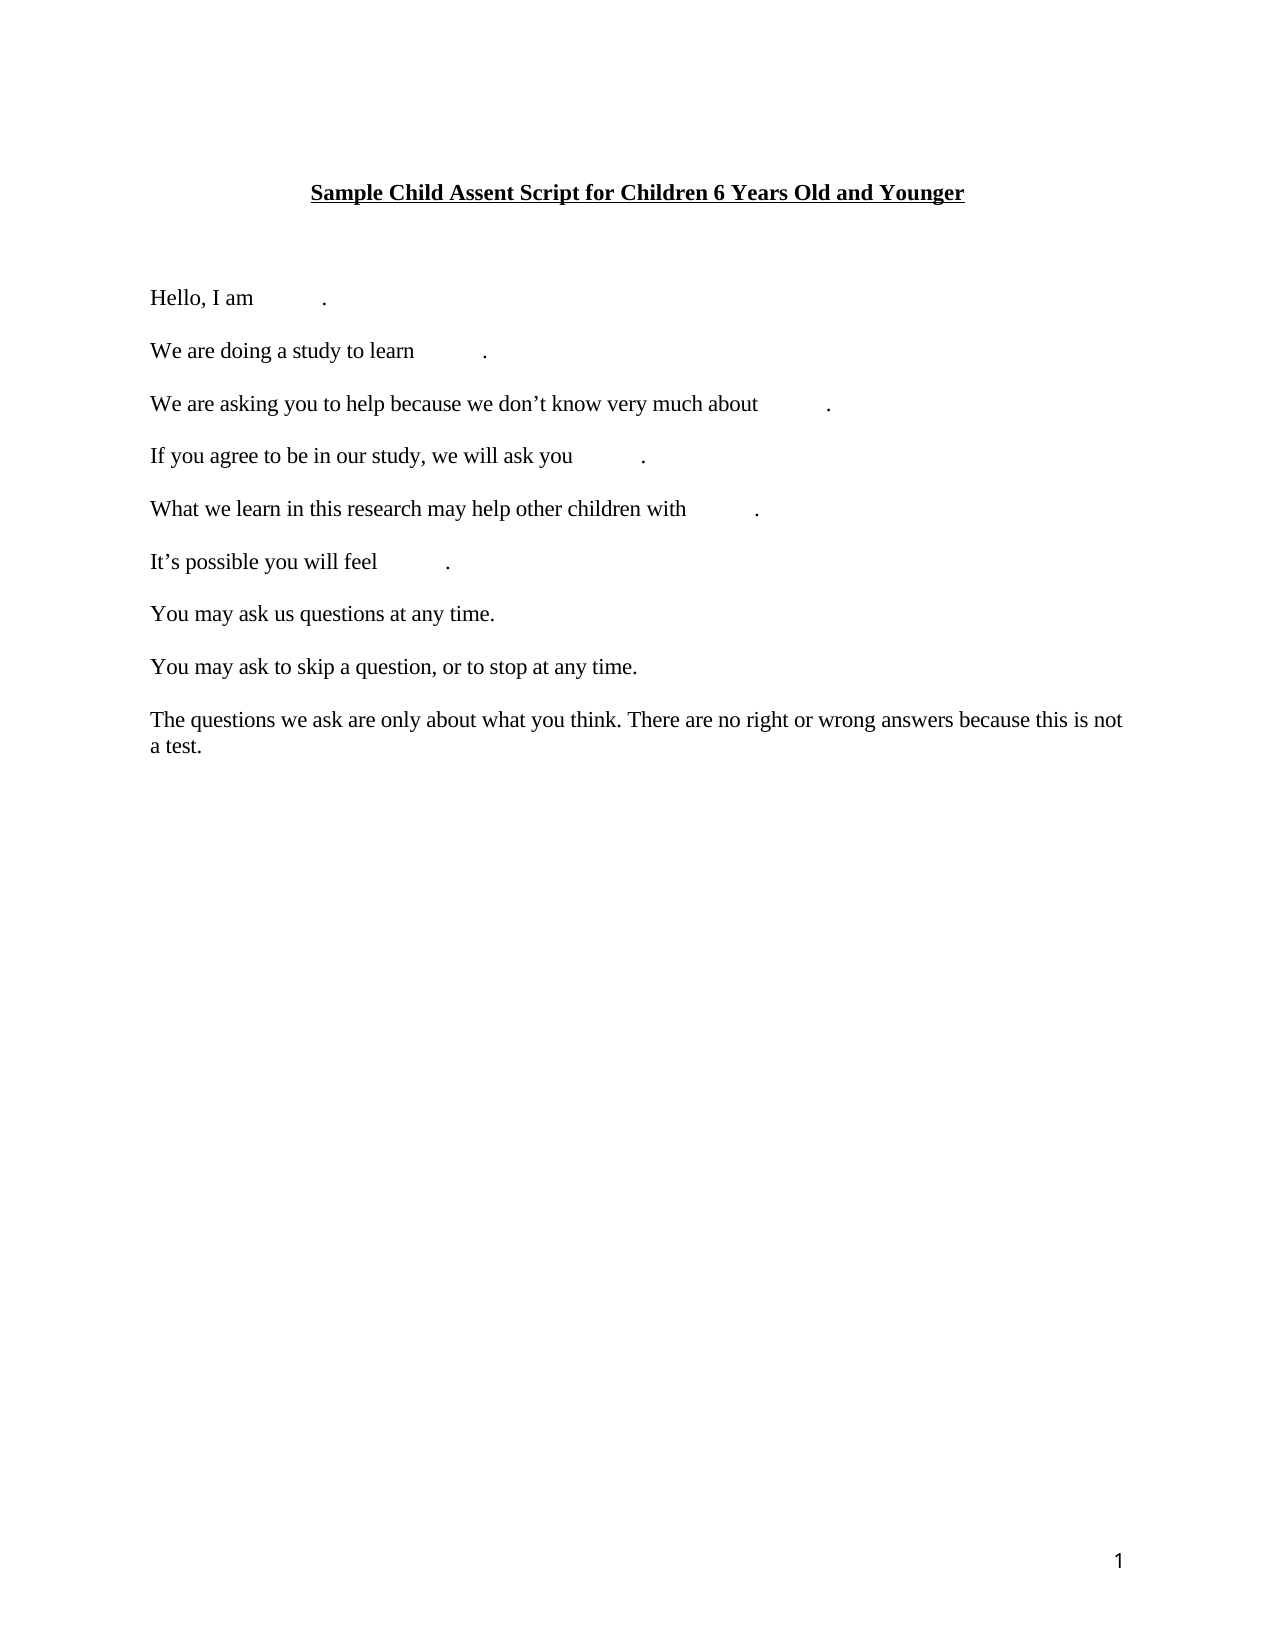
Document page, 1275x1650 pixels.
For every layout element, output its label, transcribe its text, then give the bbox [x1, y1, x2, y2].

text We are asking you to help because we don’t know very much about . [150, 389, 1125, 416]
text We are doing a study to learn . [150, 337, 1125, 363]
text The questions we ask are only about what you think. There are no right or wrong answers because this is not a test. [150, 706, 1125, 758]
text Sample Child Assent Script for Children 6 Years Old and Younger [150, 179, 1125, 205]
text Hello, I am . [150, 284, 1125, 311]
text If you agree to be in our study, we will ask you . [150, 442, 1125, 469]
text You may ask us questions at any time. [150, 600, 1125, 627]
text It’s possible you will feel . [150, 548, 1125, 574]
text You may ask to skip a question, or to stop at any time. [150, 653, 1125, 679]
text What we learn in this research may help other children with . [150, 495, 1125, 521]
